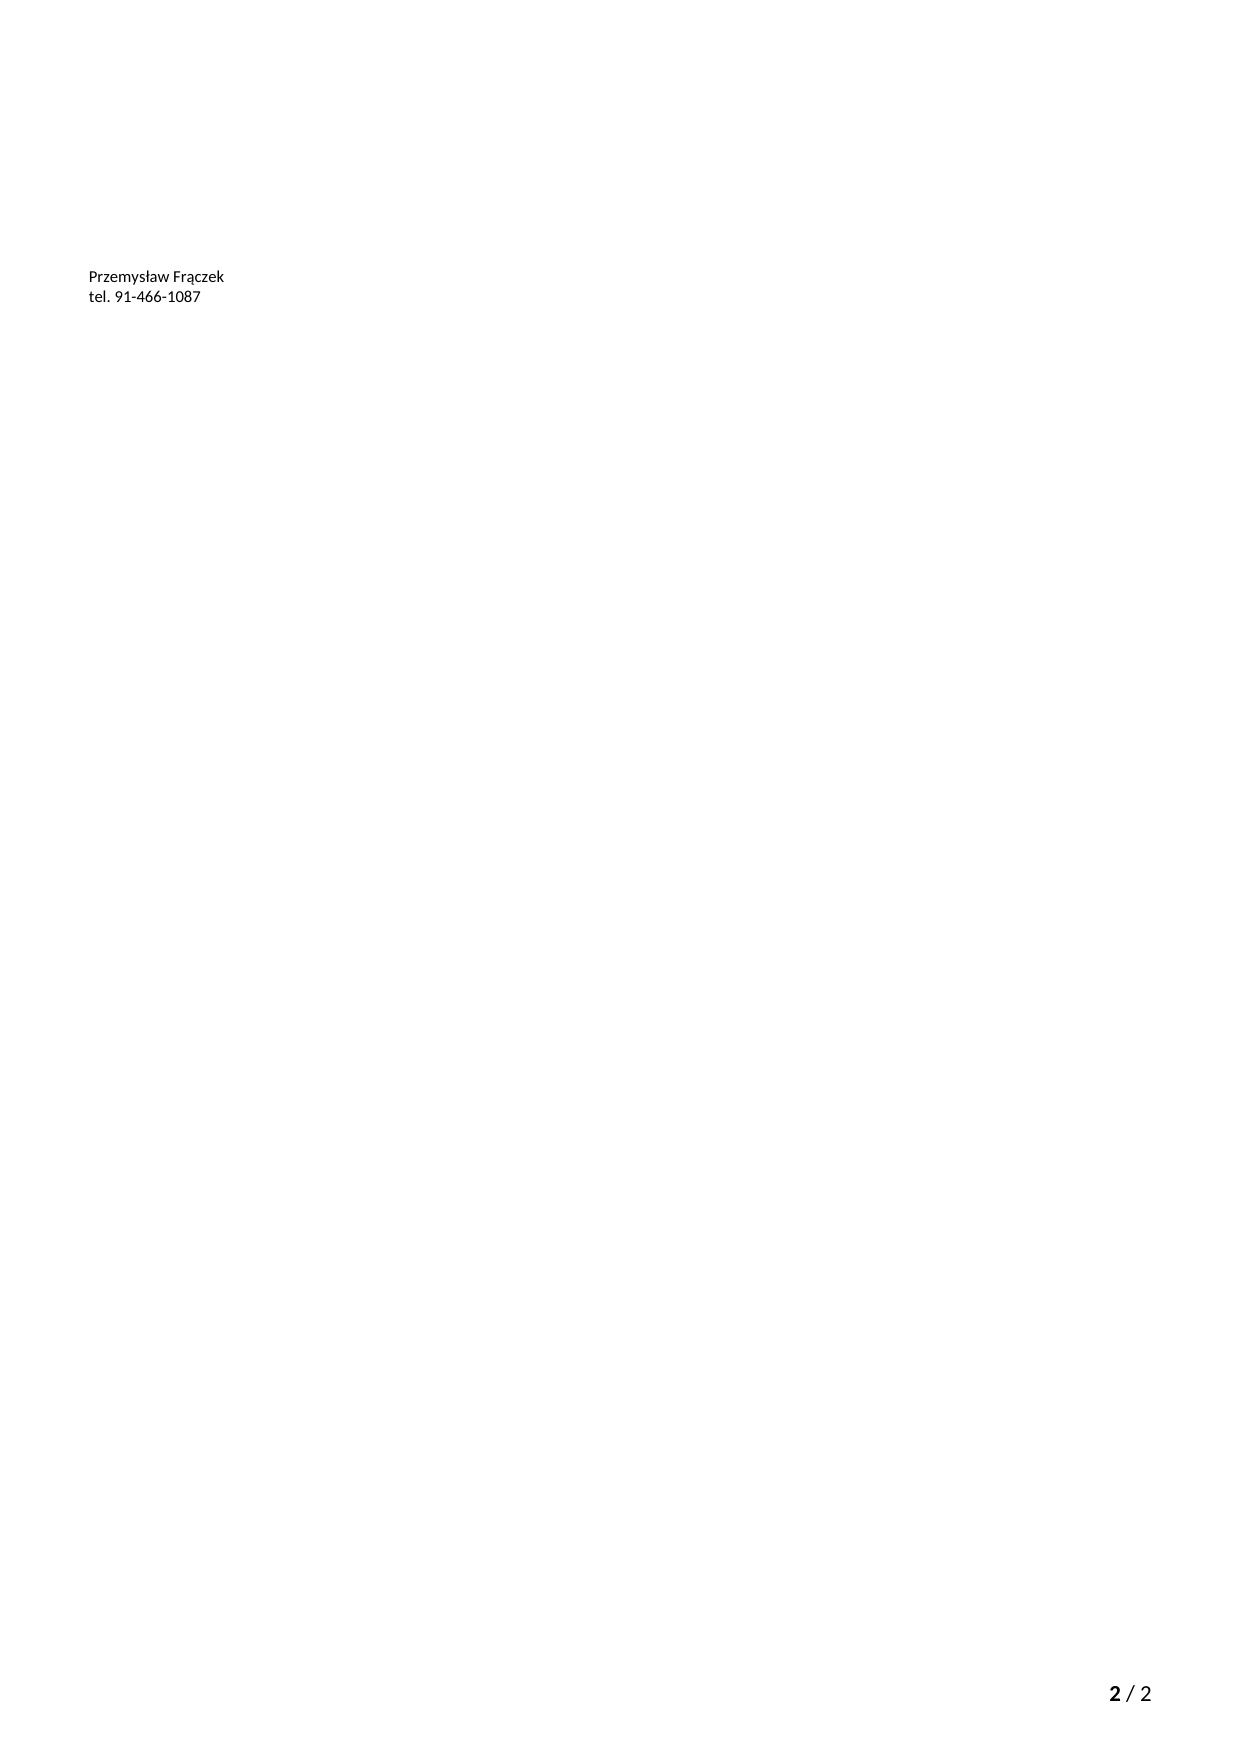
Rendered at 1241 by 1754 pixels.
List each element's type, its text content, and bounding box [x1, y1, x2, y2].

text Przemysław Frączek [89, 266, 1152, 286]
text tel. 91-466-1087 [89, 286, 1152, 306]
